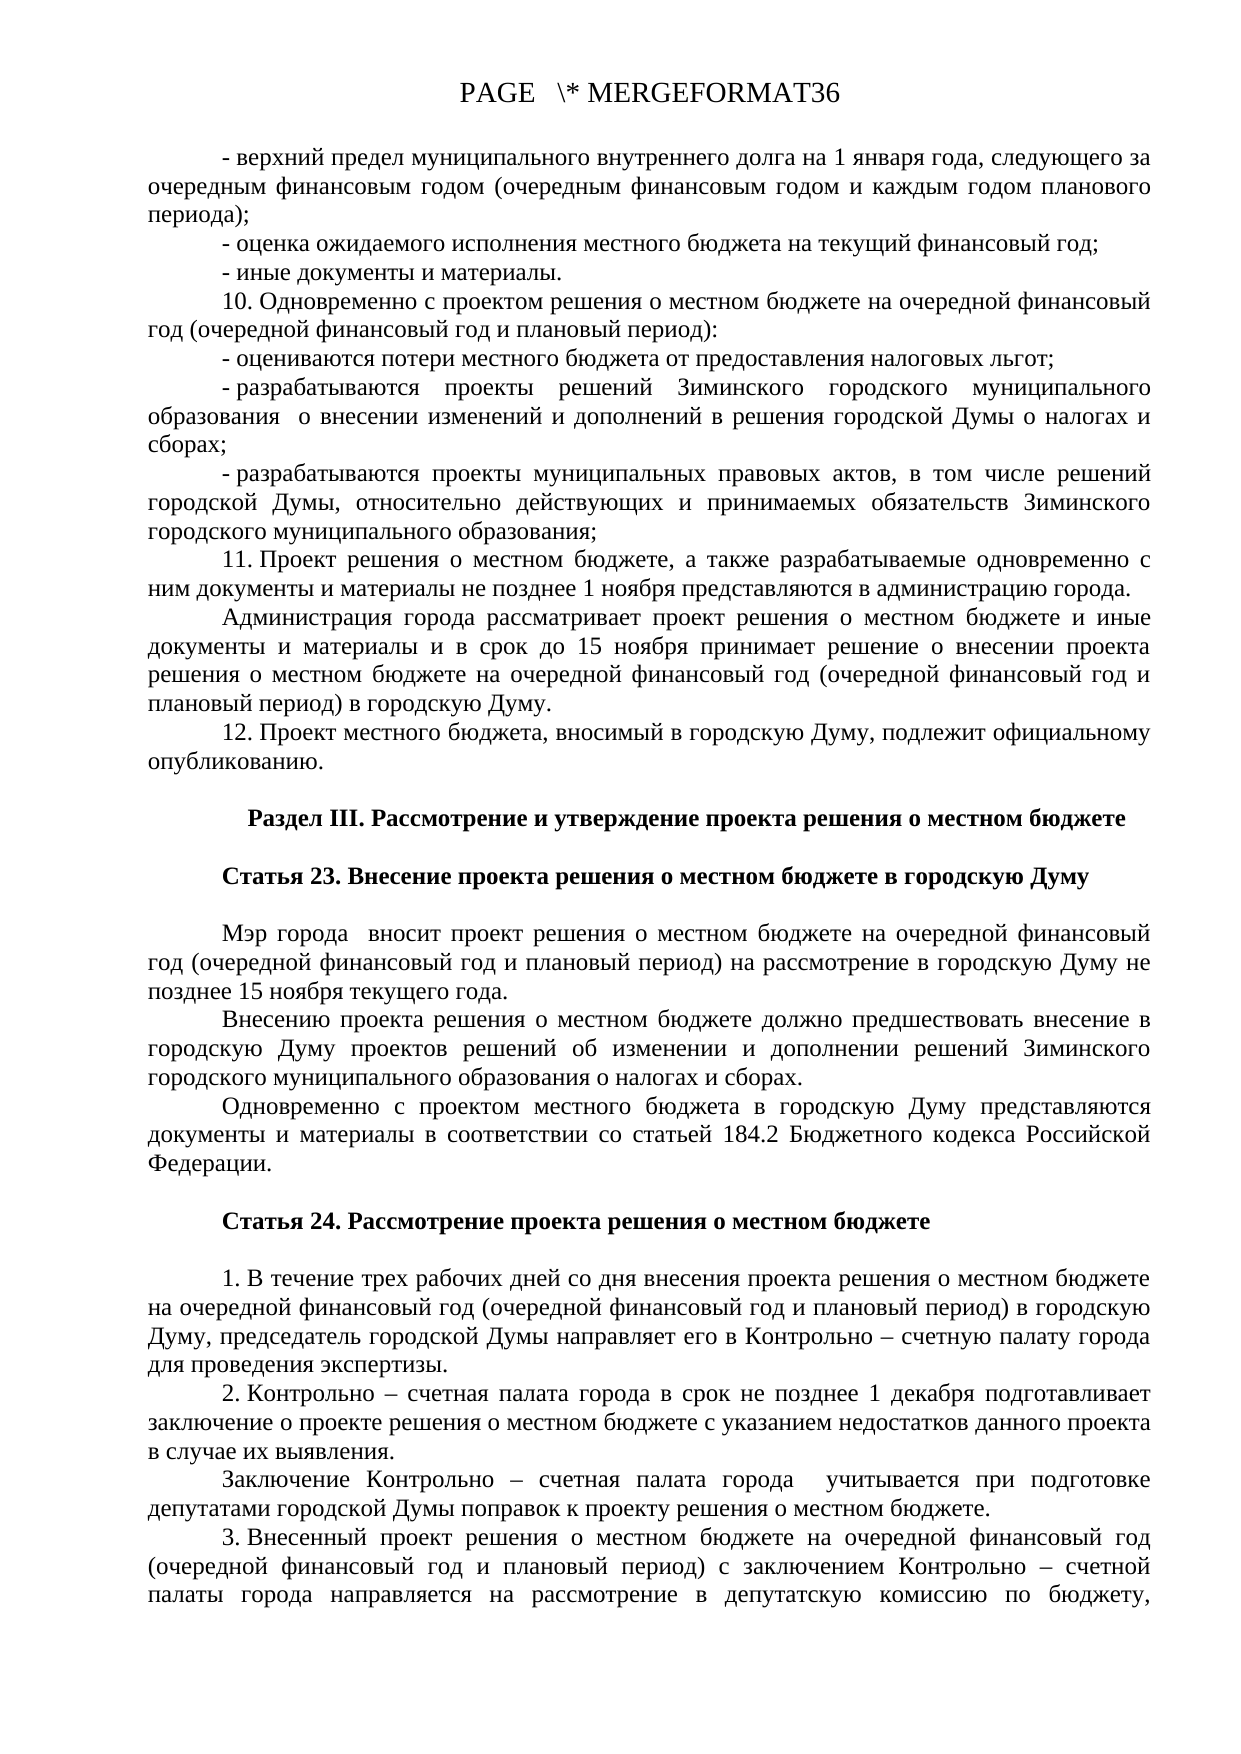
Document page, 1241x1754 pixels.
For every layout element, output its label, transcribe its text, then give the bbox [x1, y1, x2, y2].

text 1. В течение трех рабочих дней со дня внесения проекта решения о местном бюджете на очередной финансовый год (очередной финансовый год и плановый период) в городскую Думу, председатель городской Думы направляет его в Контрольно – счетную палату города для проведения экспертизы. [148, 1263, 1152, 1378]
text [148, 1522, 1152, 1608]
text Статья 23. Внесение проекта решения о местном бюджете в городскую Думу [148, 861, 1152, 889]
text - оценка ожидаемого исполнения местного бюджета на текущий финансовый год; [148, 228, 1152, 257]
text 2. Контрольно – счетная палата города в срок не позднее 1 декабря подготавливает заключение о проекте решения о местном бюджете с указанием недостатков данного проекта в случае их выявления. [148, 1378, 1152, 1464]
text 10. Одновременно с проектом решения о местном бюджете на очередной финансовый год (очередной финансовый год и плановый период): [148, 286, 1152, 343]
text - разрабатываются проекты муниципальных правовых актов, в том числе решений городской Думы, относительно действующих и принимаемых обязательств Зиминского городского муниципального образования; [148, 458, 1152, 544]
text - верхний предел муниципального внутреннего долга на 1 января года, следующего за очередным финансовым годом (очередным финансовым годом и каждым годом планового периода); [148, 142, 1152, 228]
text Одновременно с проектом местного бюджета в городскую Думу представляются документы и материалы в соответствии со статьей 184.2 Бюджетного кодекса Российской Федерации. [148, 1091, 1152, 1177]
text - оцениваются потери местного бюджета от предоставления налоговых льгот; [148, 343, 1152, 372]
text Мэр города вносит проект решения о местном бюджете на очередной финансовый год (очередной финансовый год и плановый период) на рассмотрение в городскую Думу не позднее 15 ноября текущего года. [148, 918, 1152, 1004]
text Администрация города рассматривает проект решения о местном бюджете и иные документы и материалы и в срок до 15 ноября принимает решение о внесении проекта решения о местном бюджете на очередной финансовый год (очередной финансовый год и плановый период) в городскую Думу. [148, 602, 1152, 717]
text 11. Проект решения о местном бюджете, а также разрабатываемые одновременно с ним документы и материалы не позднее 1 ноября представляются в администрацию города. [148, 544, 1152, 602]
text 12. Проект местного бюджета, вносимый в городскую Думу, подлежит официальному опубликованию. [148, 717, 1152, 774]
text Внесению проекта решения о местном бюджете должно предшествовать внесение в городскую Думу проектов решений об изменении и дополнении решений Зиминского городского муниципального образования о налогах и сборах. [148, 1004, 1152, 1091]
text Раздел III. Рассмотрение и утверждение проекта решения о местном бюджете [148, 803, 1152, 832]
text - разрабатываются проекты решений Зиминского городского муниципального образования о внесении изменений и дополнений в решения городской Думы о налогах и сборах; [148, 372, 1152, 458]
text Заключение Контрольно – счетная палата города учитывается при подготовке депутатами городской Думы поправок к проекту решения о местном бюджете. [148, 1464, 1152, 1522]
text - иные документы и материалы. [148, 257, 1152, 286]
text Статья 24. Рассмотрение проекта решения о местном бюджете [148, 1206, 1152, 1234]
